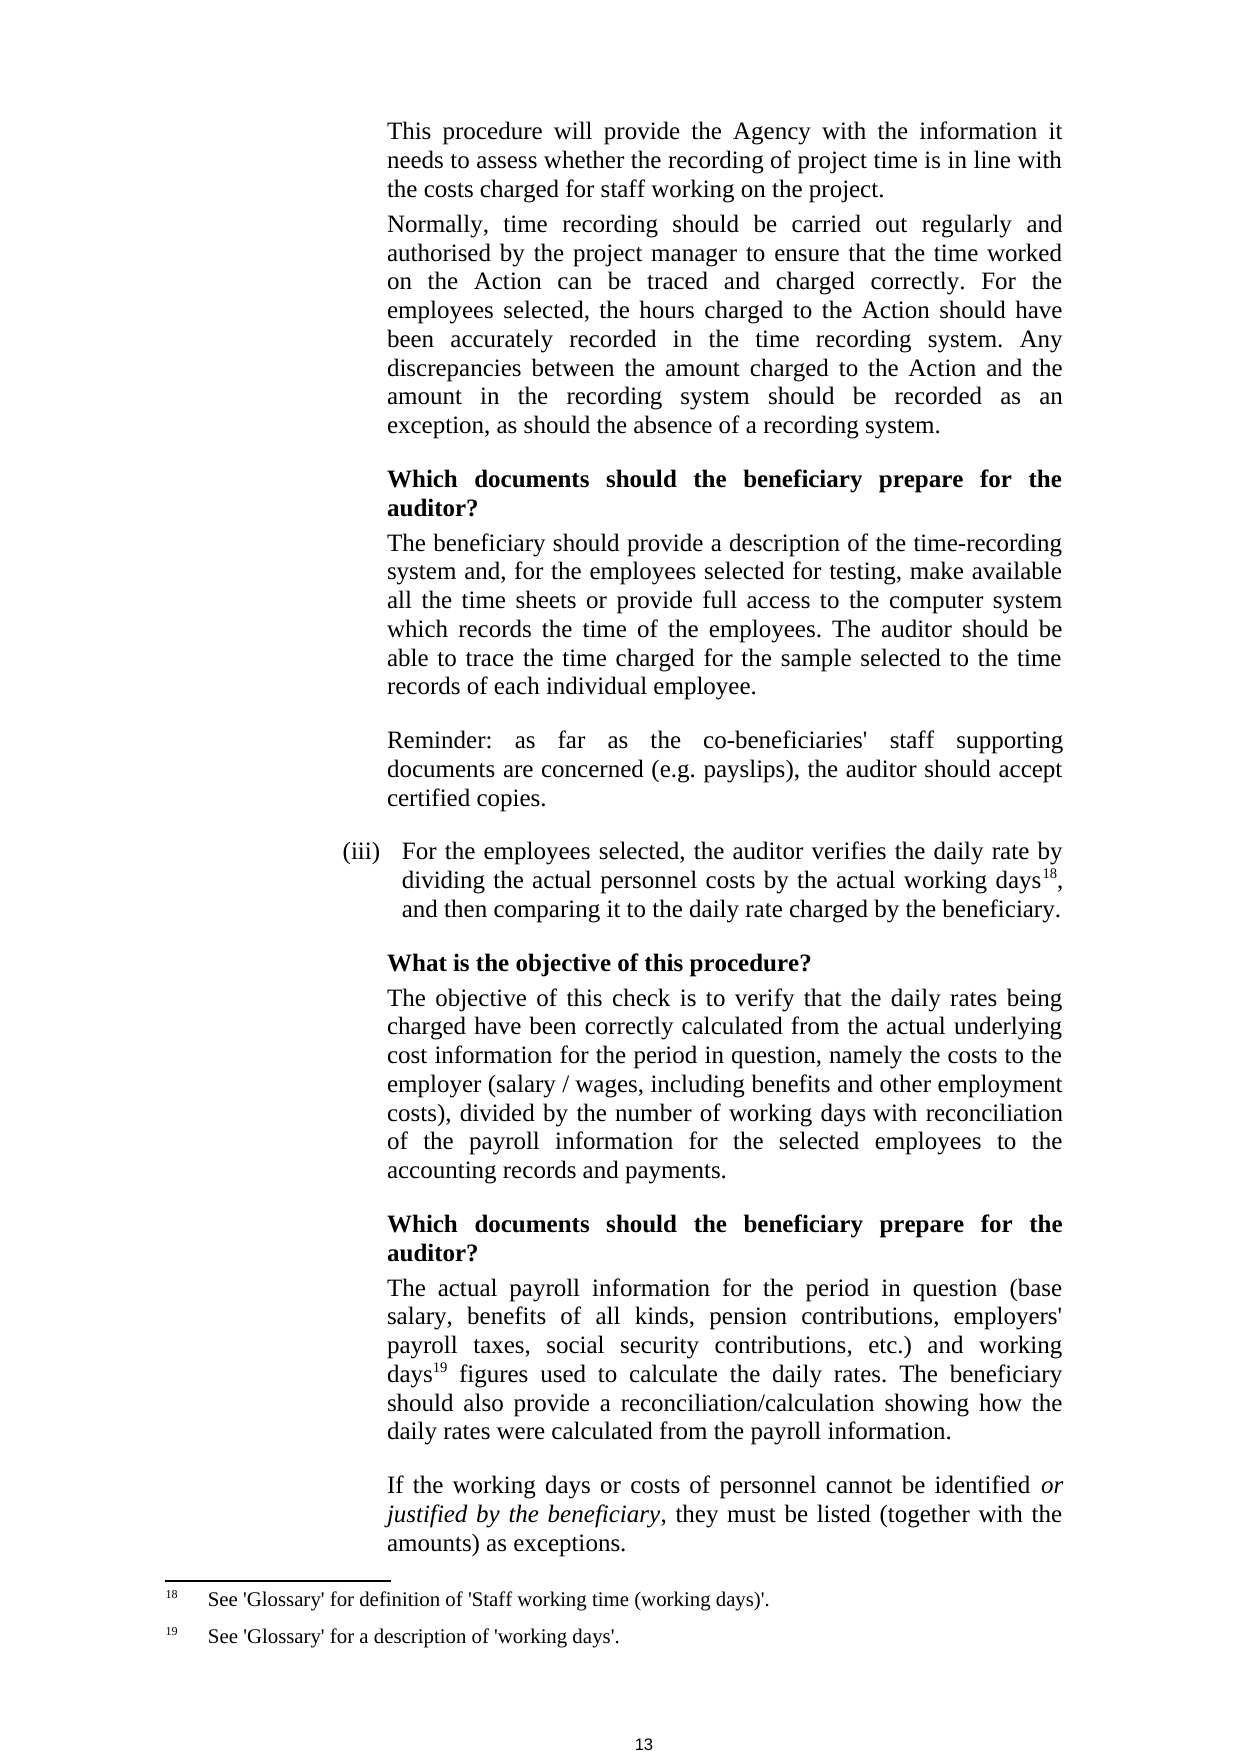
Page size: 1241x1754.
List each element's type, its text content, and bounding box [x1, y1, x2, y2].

text The objective of this check is to verify that the daily rates being charged have been correctly calculated from the actual underlying cost information for the period in question, namely the costs to the employer (salary / wages, including benefits and other employment costs), divided by the number of working days with reconciliation of the payroll information for the selected employees to the accounting records and payments. [387, 983, 1063, 1184]
list Normally, time recording should be carried out regularly and authorised by the project manager to ensure that the time worked on the Action can be traced and charged correctly. For the employees selected, the hours charged to the Action should have been accurately recorded in the time recording system. Any discrepancies between the amount charged to the Action and the amount in the recording system should be recorded as an exception, as should the absence of a recording system. [387, 209, 1063, 439]
list For the employees selected, the auditor verifies the daily rate by dividing the actual personnel costs by the actual working days, and then comparing it to the daily rate charged by the beneficiary. [342, 836, 1063, 923]
list What is the objective of this procedure? [387, 948, 1063, 976]
list Which documents should the beneficiary prepare for the auditor? [387, 464, 1063, 521]
list This procedure will provide the Agency with the information it needs to assess whether the recording of project time is in line with the costs charged for staff working on the project. [387, 116, 1063, 203]
text The beneficiary should provide a description of the time-recording system and, for the employees selected for testing, make available all the time sheets or provide full access to the computer system which records the time of the employees. The auditor should be able to trace the time charged for the sample selected to the time records of each individual employee. [387, 528, 1063, 700]
list Reminder: as far as the co-beneficiaries' staff supporting documents are concerned (e.g. payslips), the auditor should accept certified copies. [387, 725, 1063, 811]
text If the working days or costs of personnel cannot be identified or justified by the beneficiary, they must be listed (together with the amounts) as exceptions. [387, 1470, 1063, 1556]
list Which documents should the beneficiary prepare for the auditor? [387, 1209, 1063, 1266]
text The actual payroll information for the period in question (base salary, benefits of all kinds, pension contributions, employers' payroll taxes, social security contributions, etc.) and working days figures used to calculate the daily rates. The beneficiary should also provide a reconciliation/calculation showing how the daily rates were calculated from the payroll information. [387, 1273, 1063, 1445]
